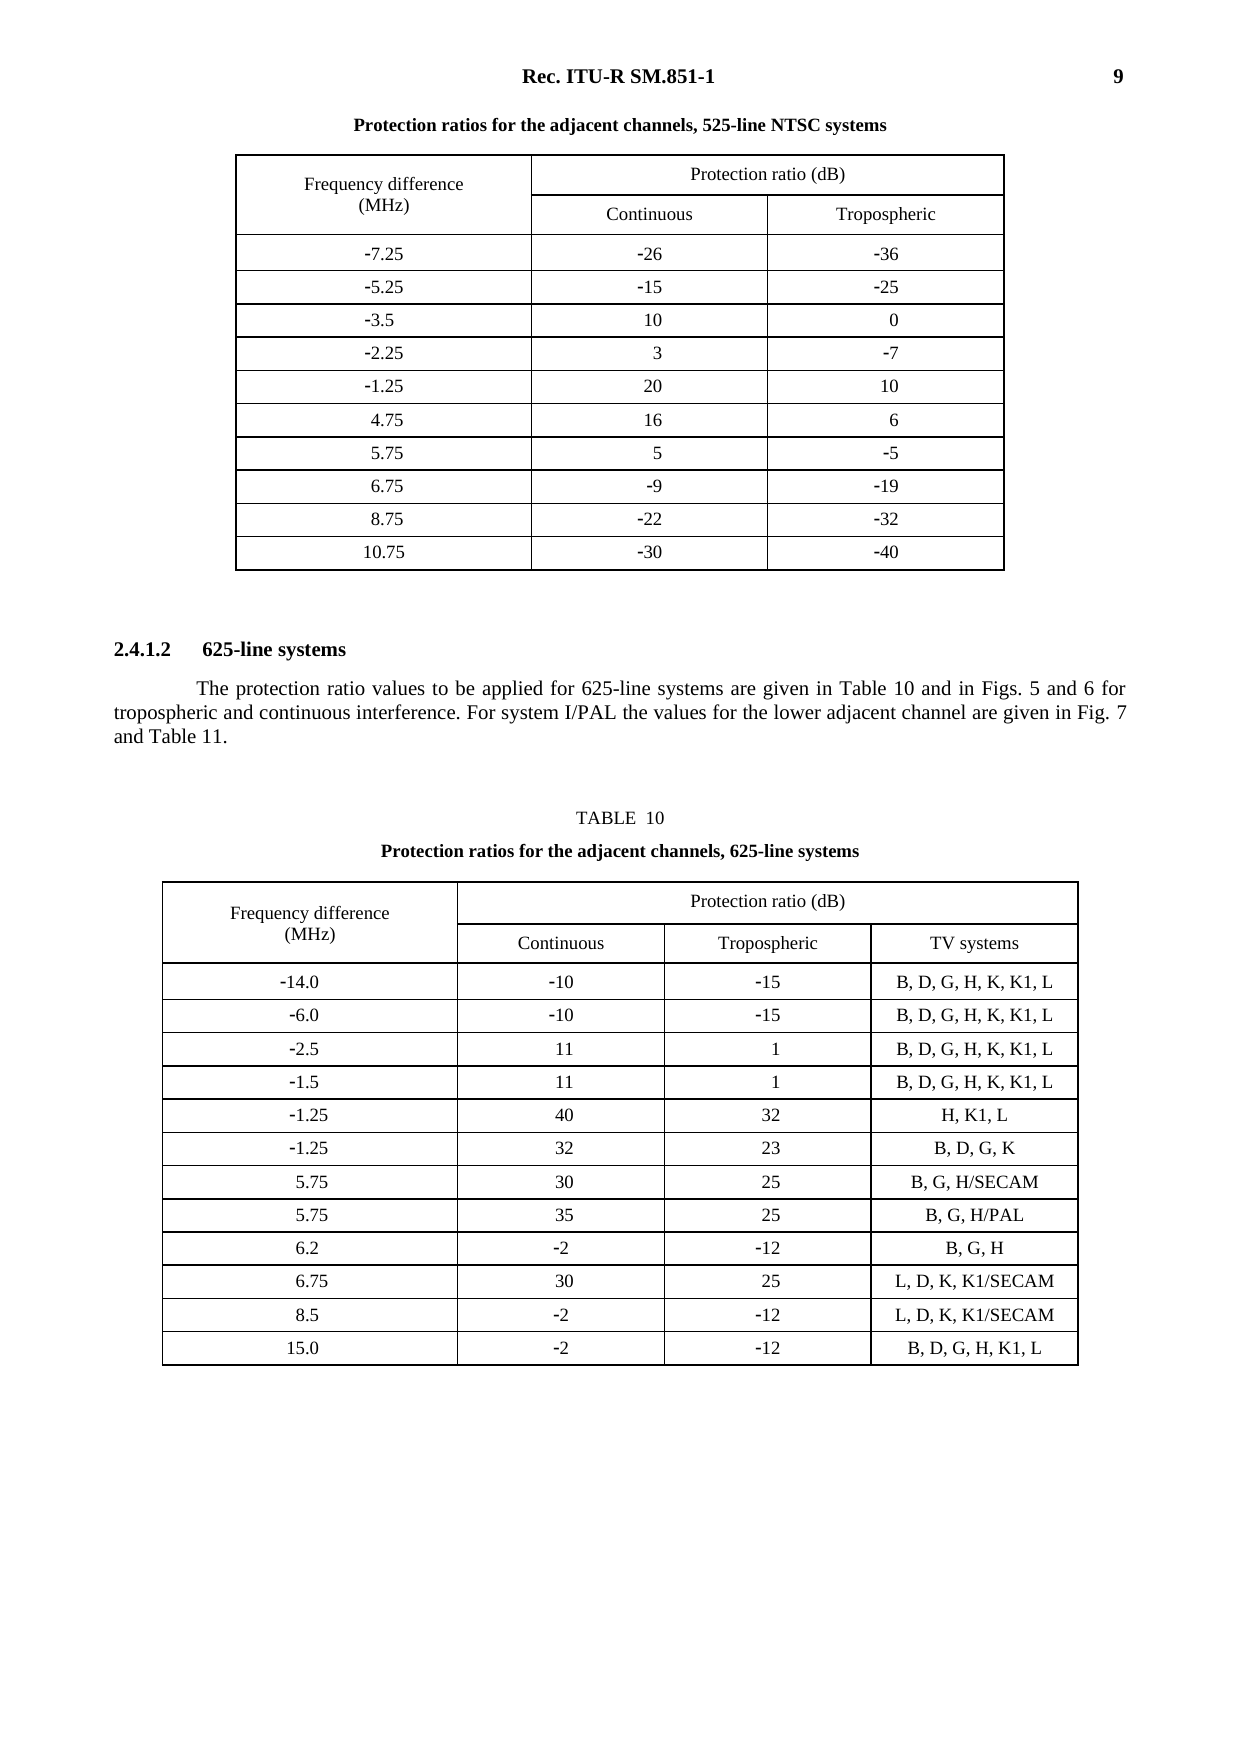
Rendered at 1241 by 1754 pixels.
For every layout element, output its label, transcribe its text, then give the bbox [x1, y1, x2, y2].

table_cell 12 [665, 1233, 870, 1264]
table_cell 1.25 [163, 1133, 457, 1165]
table_header Frequency difference [237, 156, 531, 194]
table_cell Continuous [458, 925, 664, 962]
subtitle 2.4.1.2 625-line systems [113, 637, 1127, 661]
table_header Protection ratio (dB) [532, 156, 1003, 194]
table_cell 1 [665, 1067, 870, 1098]
table_cell 5.05 [163, 1332, 457, 1364]
table_cell 6.25 [163, 1233, 457, 1264]
table_cell B, D, G, K [872, 1133, 1077, 1165]
table_cell B, D, G, H, K, K1, L [872, 1067, 1077, 1098]
table_cell 10.75 [237, 537, 531, 569]
table_cell 6.75 [163, 1266, 457, 1298]
table_cell Continuous [532, 196, 767, 233]
table_cell 25 [665, 1266, 870, 1298]
table_cell 12 [665, 1299, 870, 1331]
table_cell H, K1, L [872, 1100, 1077, 1131]
table_cell 8.75 [237, 504, 531, 536]
table_cell 0 [768, 305, 1003, 336]
table_cell 1 [665, 1033, 870, 1065]
table_cell 5 [768, 438, 1003, 469]
table_header Protection ratio (dB) [458, 883, 1077, 923]
table_cell 35 [458, 1200, 664, 1231]
table_cell 23 [665, 1133, 870, 1165]
table_cell 9 [532, 471, 767, 502]
table_cell (MHz) [163, 923, 457, 962]
table_cell 8.55 [163, 1299, 457, 1331]
table_cell 20 [532, 371, 767, 403]
table_cell 6.05 [163, 1000, 457, 1032]
table_cell B, G, H/SECAM [872, 1166, 1077, 1198]
table_cell 5.25 [237, 271, 531, 303]
title Protection ratios for the adjacent channels, 525-line NTSC systems [113, 113, 1127, 135]
table_cell 32 [665, 1100, 870, 1131]
table_cell 36 [768, 235, 1003, 270]
table_cell 15 [665, 964, 870, 998]
table_cell 25 [665, 1200, 870, 1231]
table_cell L, D, K, K1/SECAM [872, 1266, 1077, 1298]
table_cell 2 [458, 1332, 664, 1364]
table_cell 22 [532, 504, 767, 536]
table_cell 2.25 [237, 338, 531, 369]
table_cell 3.52 [237, 305, 531, 336]
table_header Frequency difference [163, 883, 457, 923]
table_cell 5.75 [163, 1200, 457, 1231]
table_cell 11 [458, 1033, 664, 1065]
table_cell 19 [768, 471, 1003, 502]
table_cell 26 [532, 235, 767, 270]
table_cell 11 [458, 1067, 664, 1098]
table_cell 16 [532, 404, 767, 436]
table_cell 10 [458, 964, 664, 998]
table_cell 40 [458, 1100, 664, 1131]
table_cell 25 [665, 1166, 870, 1198]
table_cell (MHz) [237, 194, 531, 233]
table_cell 4.75 [237, 404, 531, 436]
table_cell Tropospheric [768, 196, 1003, 233]
table_cell B, D, G, H, K, K1, L [872, 964, 1077, 998]
table_cell 30 [458, 1166, 664, 1198]
table_cell 25 [768, 271, 1003, 303]
table_cell 5 [532, 438, 767, 469]
table_cell 12 [665, 1332, 870, 1364]
table_cell 1.55 [163, 1067, 457, 1098]
table_cell 3 [532, 338, 767, 369]
table_cell TV systems [872, 925, 1077, 962]
table_cell B, D, G, H, K1, L [872, 1332, 1077, 1364]
table_cell 30 [532, 537, 767, 569]
table_cell Tropospheric [665, 925, 870, 962]
table_cell 1.25 [163, 1100, 457, 1131]
table_cell L, D, K, K1/SECAM [872, 1299, 1077, 1331]
table_cell B, G, H [872, 1233, 1077, 1264]
text TABLE 10 [113, 807, 1127, 828]
table_cell 10 [458, 1000, 664, 1032]
table_cell 32 [768, 504, 1003, 536]
table_cell 15 [665, 1000, 870, 1032]
title Protection ratios for the adjacent channels, 625-line systems [113, 840, 1127, 862]
table_cell 10 [768, 371, 1003, 403]
table_cell 5.75 [163, 1166, 457, 1198]
table_cell 2 [458, 1233, 664, 1264]
table_cell 7 [768, 338, 1003, 369]
text The protection ratio values to be applied for 625-line systems are given in Table 10 and in Figs. 5 and 6 for tropospheric and continuous interference. For system I/PAL the values for the lower adjacent channel are given in Fig. 7 and Table 11. [113, 676, 1127, 748]
table_cell 5.75 [237, 438, 531, 469]
table_cell .05 [163, 964, 457, 998]
table_cell 32 [458, 1133, 664, 1165]
table_cell B, D, G, H, K, K1, L [872, 1033, 1077, 1065]
table_cell 2 [458, 1299, 664, 1331]
table_cell B, G, H/PAL [872, 1200, 1077, 1231]
table_cell 30 [458, 1266, 664, 1298]
table_cell 40 [768, 537, 1003, 569]
table_cell 1.25 [237, 371, 531, 403]
table_cell B, D, G, H, K, K1, L [872, 1000, 1077, 1032]
table_cell 6.75 [237, 471, 531, 502]
table_cell 15 [532, 271, 767, 303]
table_cell 10 [532, 305, 767, 336]
table_cell 7.25 [237, 235, 531, 270]
table_cell 2.55 [163, 1033, 457, 1065]
table_cell 6 [768, 404, 1003, 436]
